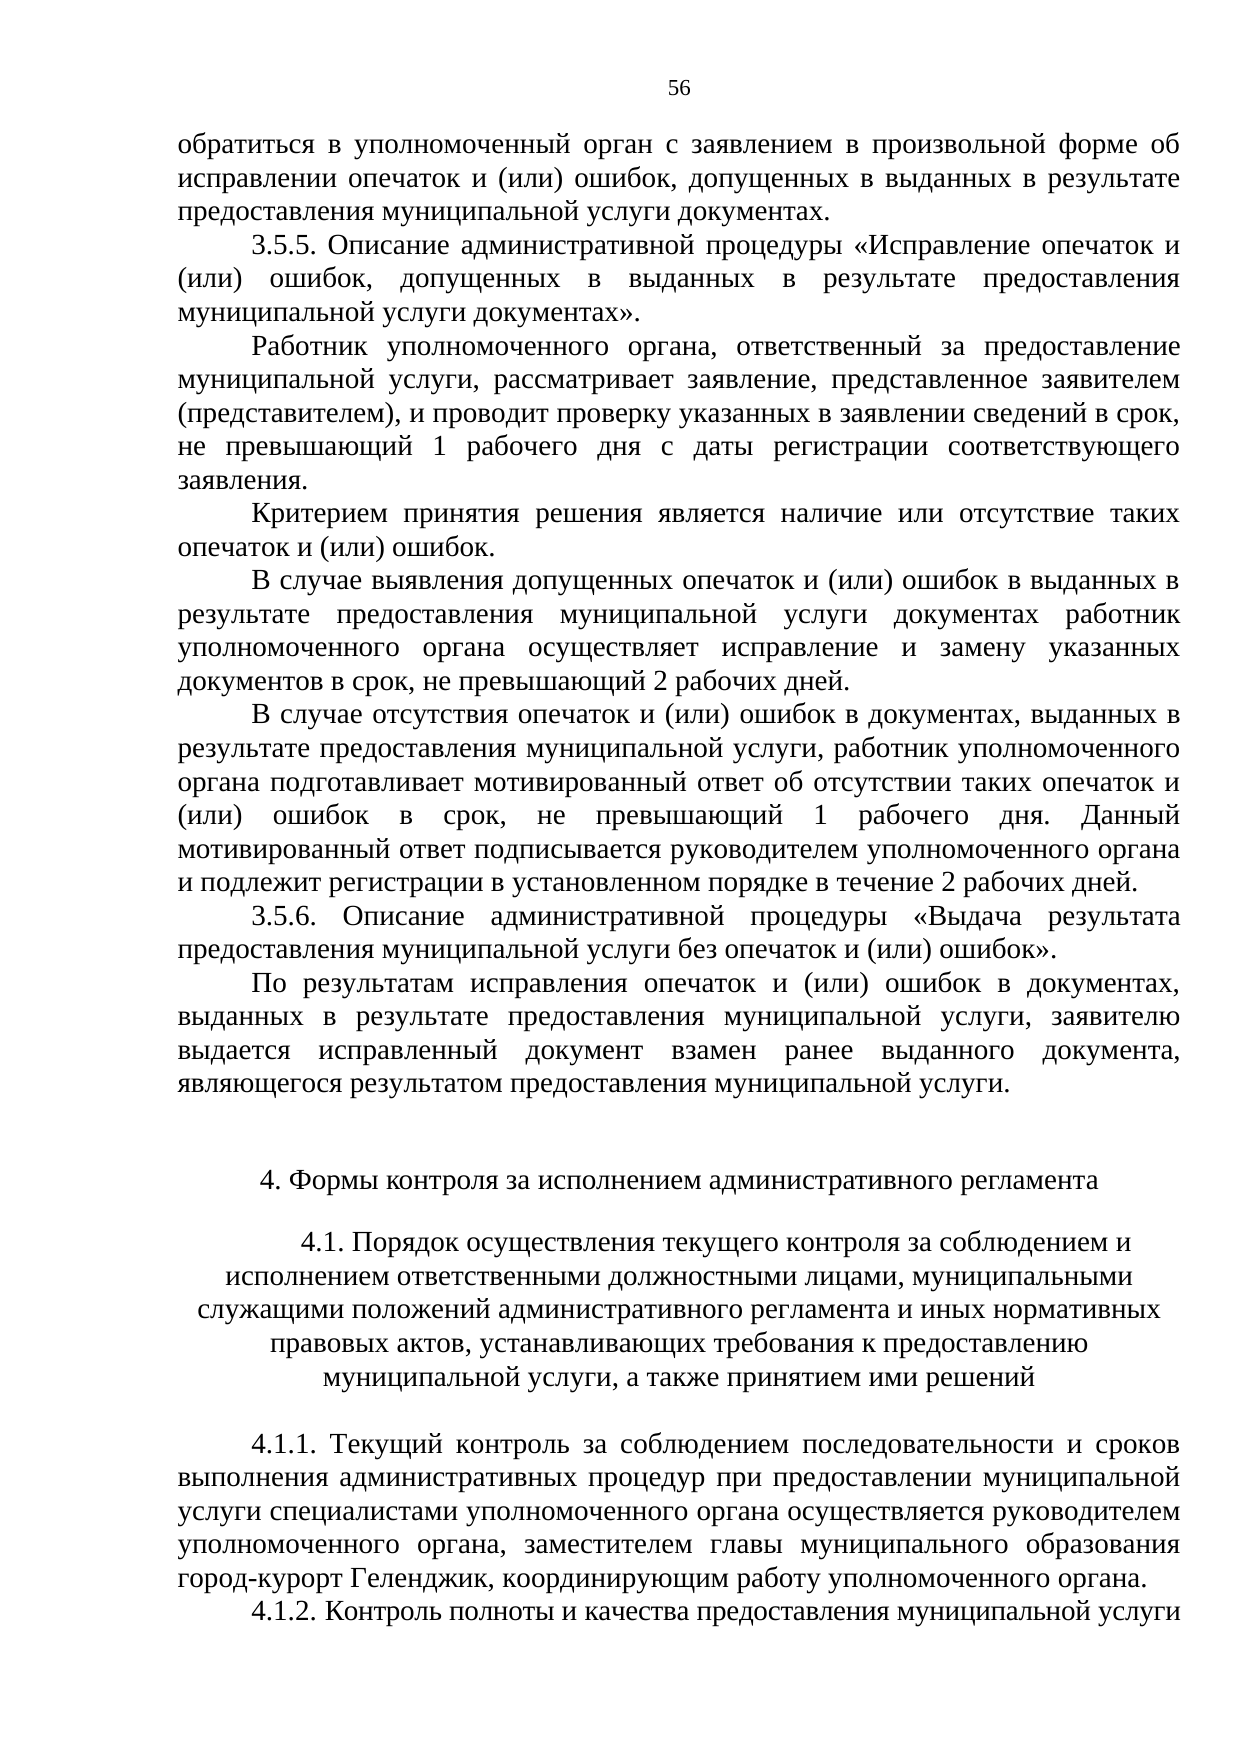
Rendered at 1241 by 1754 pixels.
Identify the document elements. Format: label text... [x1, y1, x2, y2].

text 3.5.6. Описание административной процедуры «Выдача результата предоставления муниципальной услуги без опечаток и (или) ошибок». [177, 898, 1181, 965]
subtitle 4. Формы контроля за исполнением административного регламента [177, 1162, 1181, 1195]
text В случае отсутствия опечаток и (или) ошибок в документах, выданных в результате предоставления муниципальной услуги, работник уполномоченного органа подготавливает мотивированный ответ об отсутствии таких опечаток и (или) ошибок в срок, не превышающий 1 рабочего дня. Данный мотивированный ответ подписывается руководителем уполномоченного органа и подлежит регистрации в установленном порядке в течение 2 рабочих дней. [177, 697, 1181, 898]
text В случае выявления допущенных опечаток и (или) ошибок в выданных в результате предоставления муниципальной услуги документах работник уполномоченного органа осуществляет исправление и замену указанных документов в срок, не превышающий 2 рабочих дней. [177, 562, 1181, 697]
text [177, 126, 1181, 227]
text 4.1.1. Текущий контроль за соблюдением последовательности и сроков выполнения административных процедур при предоставлении муниципальной услуги специалистами уполномоченного органа осуществляется руководителем уполномоченного органа, заместителем главы муниципального образования город-курорт Геленджик, координирующим работу уполномоченного органа. [177, 1426, 1181, 1593]
text Работник уполномоченного органа, ответственный за предоставление муниципальной услуги, рассматривает заявление, представленное заявителем (представителем), и проводит проверку указанных в заявлении сведений в срок, не превышающий 1 рабочего дня с даты регистрации соответствующего заявления. [177, 328, 1181, 495]
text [177, 1593, 1181, 1627]
text Критерием принятия решения является наличие или отсутствие таких опечаток и (или) ошибок. [177, 495, 1181, 562]
text 3.5.5. Описание административной процедуры «Исправление опечаток и (или) ошибок, допущенных в выданных в результате предоставления муниципальной услуги документах». [177, 227, 1181, 328]
text По результатам исправления опечаток и (или) ошибок в документах, выданных в результате предоставления муниципальной услуги, заявителю выдается исправленный документ взамен ранее выданного документа, являющегося результатом предоставления муниципальной услуги. [177, 965, 1181, 1099]
title 4.1. Порядок осуществления текущего контроля за соблюдением и исполнением ответственными должностными лицами, муниципальными служащими положений административного регламента и иных нормативных правовых актов, устанавливающих требования к предоставлению муниципальной услуги, а также принятием ими решений [177, 1224, 1181, 1392]
